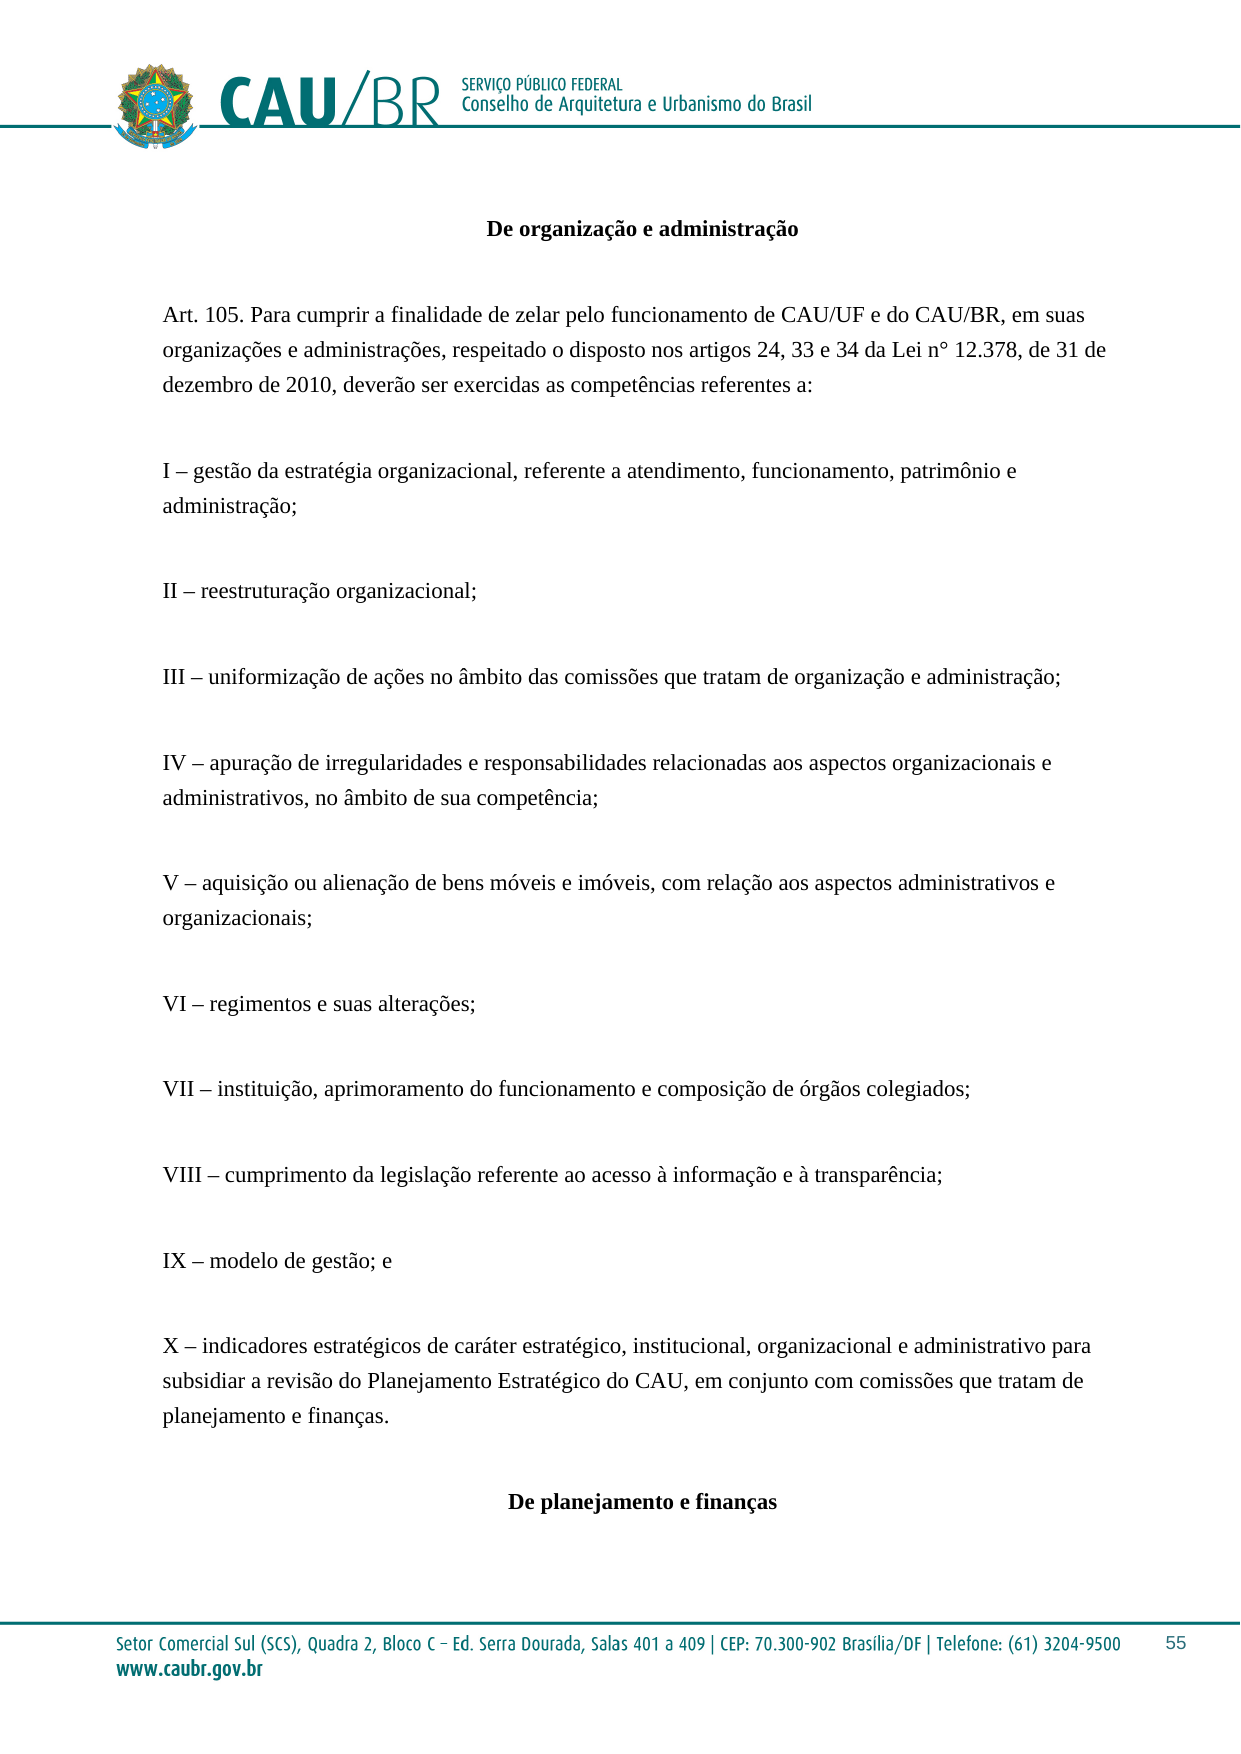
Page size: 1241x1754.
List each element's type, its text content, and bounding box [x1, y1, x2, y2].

text IX – modelo de gestão; e [162, 1238, 1123, 1273]
text De organização e administração [162, 207, 1123, 242]
text I – gestão da estratégia organizacional, referente a atendimento, funcionamento, patrimônio e administração; [162, 448, 1123, 518]
text V – aquisição ou alienação de bens móveis e imóveis, com relação aos aspectos administrativos e organizacionais; [162, 861, 1123, 931]
text Art. 105. Para cumprir a finalidade de zelar pelo funcionamento de CAU/UF e do CAU/BR, em suas organizações e administrações, respeitado o disposto nos artigos 24, 33 e 34 da Lei n° 12.378, de 31 de dezembro de 2010, deverão ser exercidas as competências referentes a: [162, 292, 1123, 397]
text De planejamento e finanças [162, 1479, 1123, 1514]
text III – uniformização de ações no âmbito das comissões que tratam de organização e administração; [162, 654, 1123, 689]
text IV – apuração de irregularidades e responsabilidades relacionadas aos aspectos organizacionais e administrativos, no âmbito de sua competência; [162, 740, 1123, 810]
picture [0, 0, 1241, 177]
text VI – regimentos e suas alterações; [162, 981, 1123, 1016]
text X – indicadores estratégicos de caráter estratégico, institucional, organizacional e administrativo para subsidiar a revisão do Planejamento Estratégico do CAU, em conjunto com comissões que tratam de planejamento e finanças. [162, 1324, 1123, 1429]
picture [0, 1579, 1240, 1754]
text VII – instituição, aprimoramento do funcionamento e composição de órgãos colegiados; [162, 1067, 1123, 1102]
text VIII – cumprimento da legislação referente ao acesso à informação e à transparência; [162, 1152, 1123, 1187]
text II – reestruturação organizacional; [162, 569, 1123, 604]
